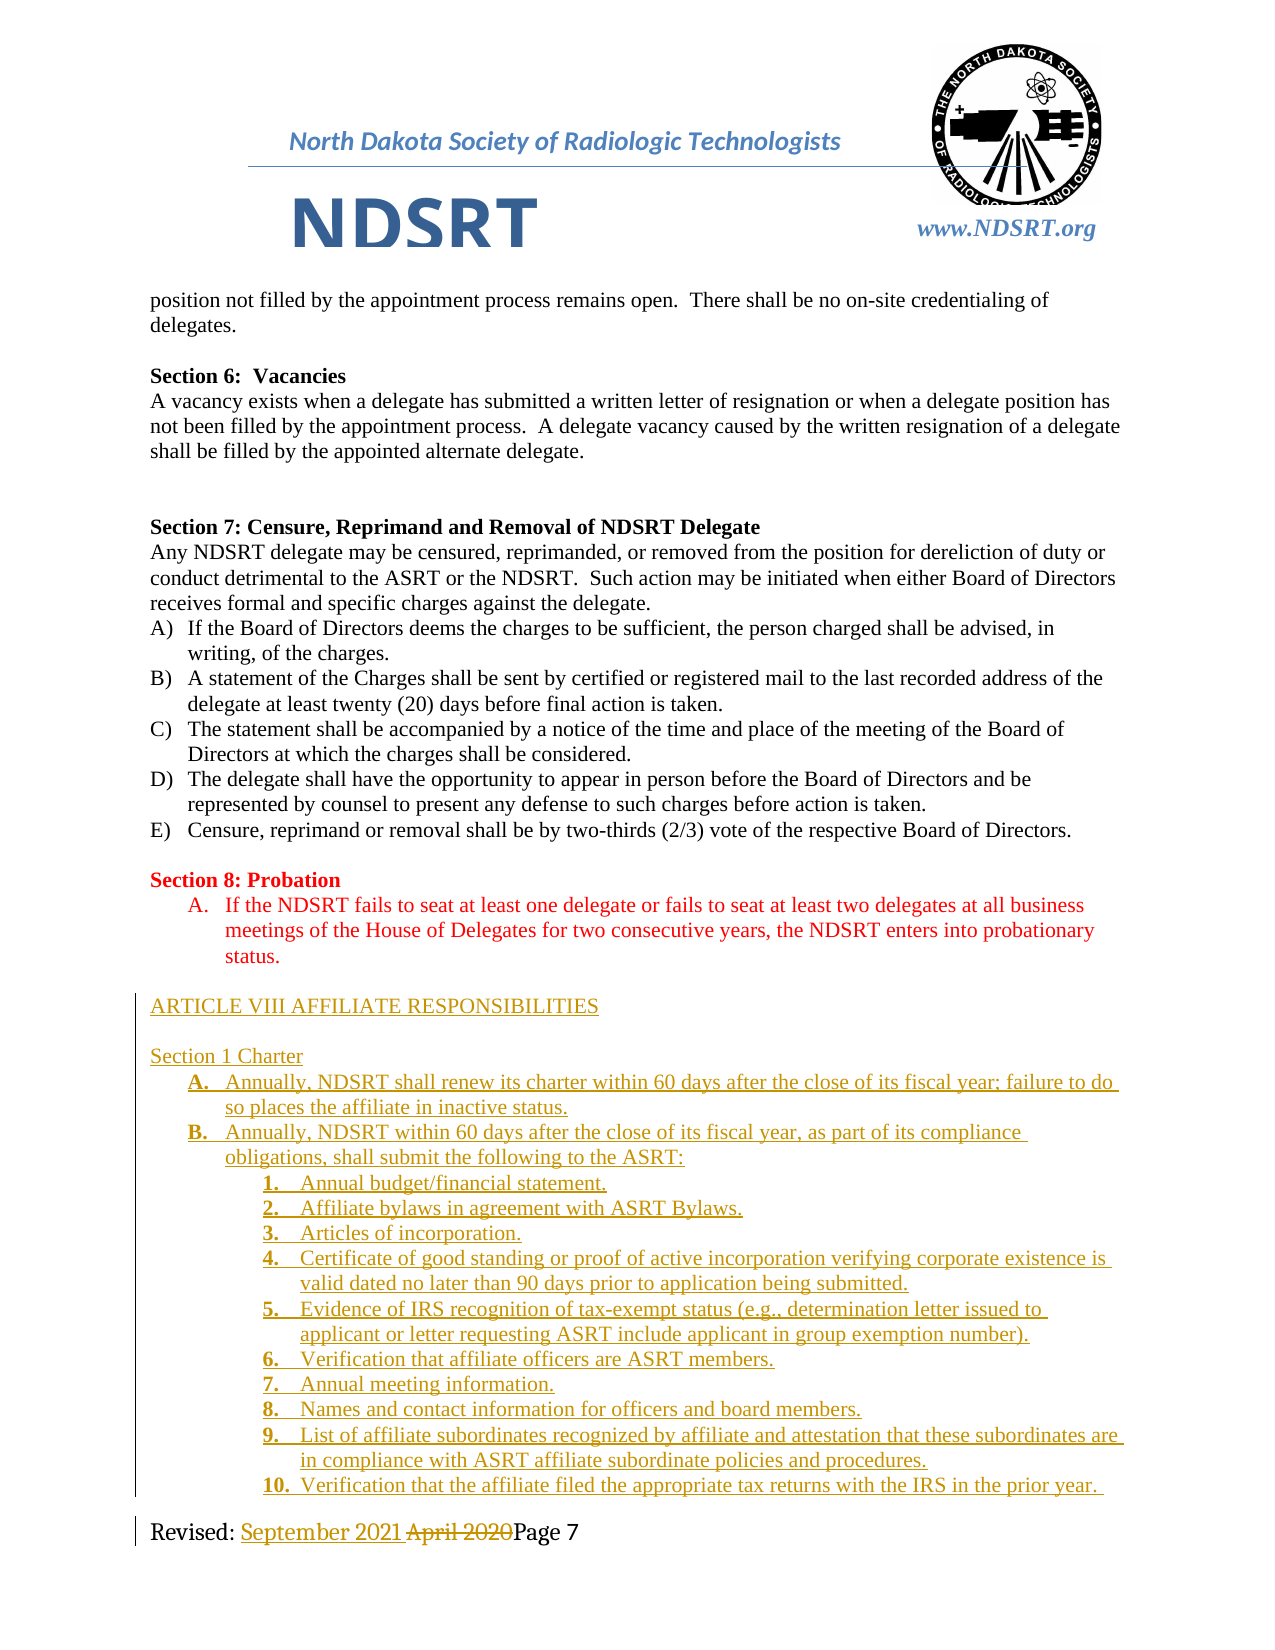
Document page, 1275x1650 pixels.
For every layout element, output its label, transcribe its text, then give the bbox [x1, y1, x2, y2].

list If the NDSRT fails to seat at least one delegate or fails to seat at least two delegates at all business meetings of the House of Delegates for two consecutive years, the NDSRT enters into probationary status. [187, 892, 1125, 968]
text Section 6: Vacancies [150, 363, 1125, 388]
text Section 7: Censure, Reprimand and Removal of NDSRT Delegate [150, 514, 1125, 539]
text Any NDSRT delegate may be censured, reprimanded, or removed from the position for dereliction of duty or conduct detrimental to the ASRT or the NDSRT. Such action may be initiated when either Board of Directors receives formal and specific charges against the delegate. [150, 539, 1125, 615]
text Section 8: Probation [150, 867, 1125, 892]
list The statement shall be accompanied by a notice of the time and place of the meeting of the Board of Directors at which the charges shall be considered. [150, 716, 1125, 766]
list A statement of the Charges shall be sent by certified or registered mail to the last recorded address of the delegate at least twenty (20) days before final action is taken. [150, 665, 1125, 716]
list Censure, reprimand or removal shall be by two-thirds (2/3) vote of the respective Board of Directors. [150, 817, 1125, 842]
list If the Board of Directors deems the charges to be sufficient, the person charged shall be advised, in writing, of the charges. [150, 615, 1125, 665]
list The delegate shall have the opportunity to appear in person before the Board of Directors and be represented by counsel to present any defense to such charges before action is taken. [150, 766, 1125, 817]
text A vacancy exists when a delegate has submitted a written letter of resignation or when a delegate position has not been filled by the appointment process. A delegate vacancy caused by the written resignation of a delegate shall be filled by the appointed alternate delegate. [150, 388, 1125, 464]
picture [931, 44, 1102, 205]
